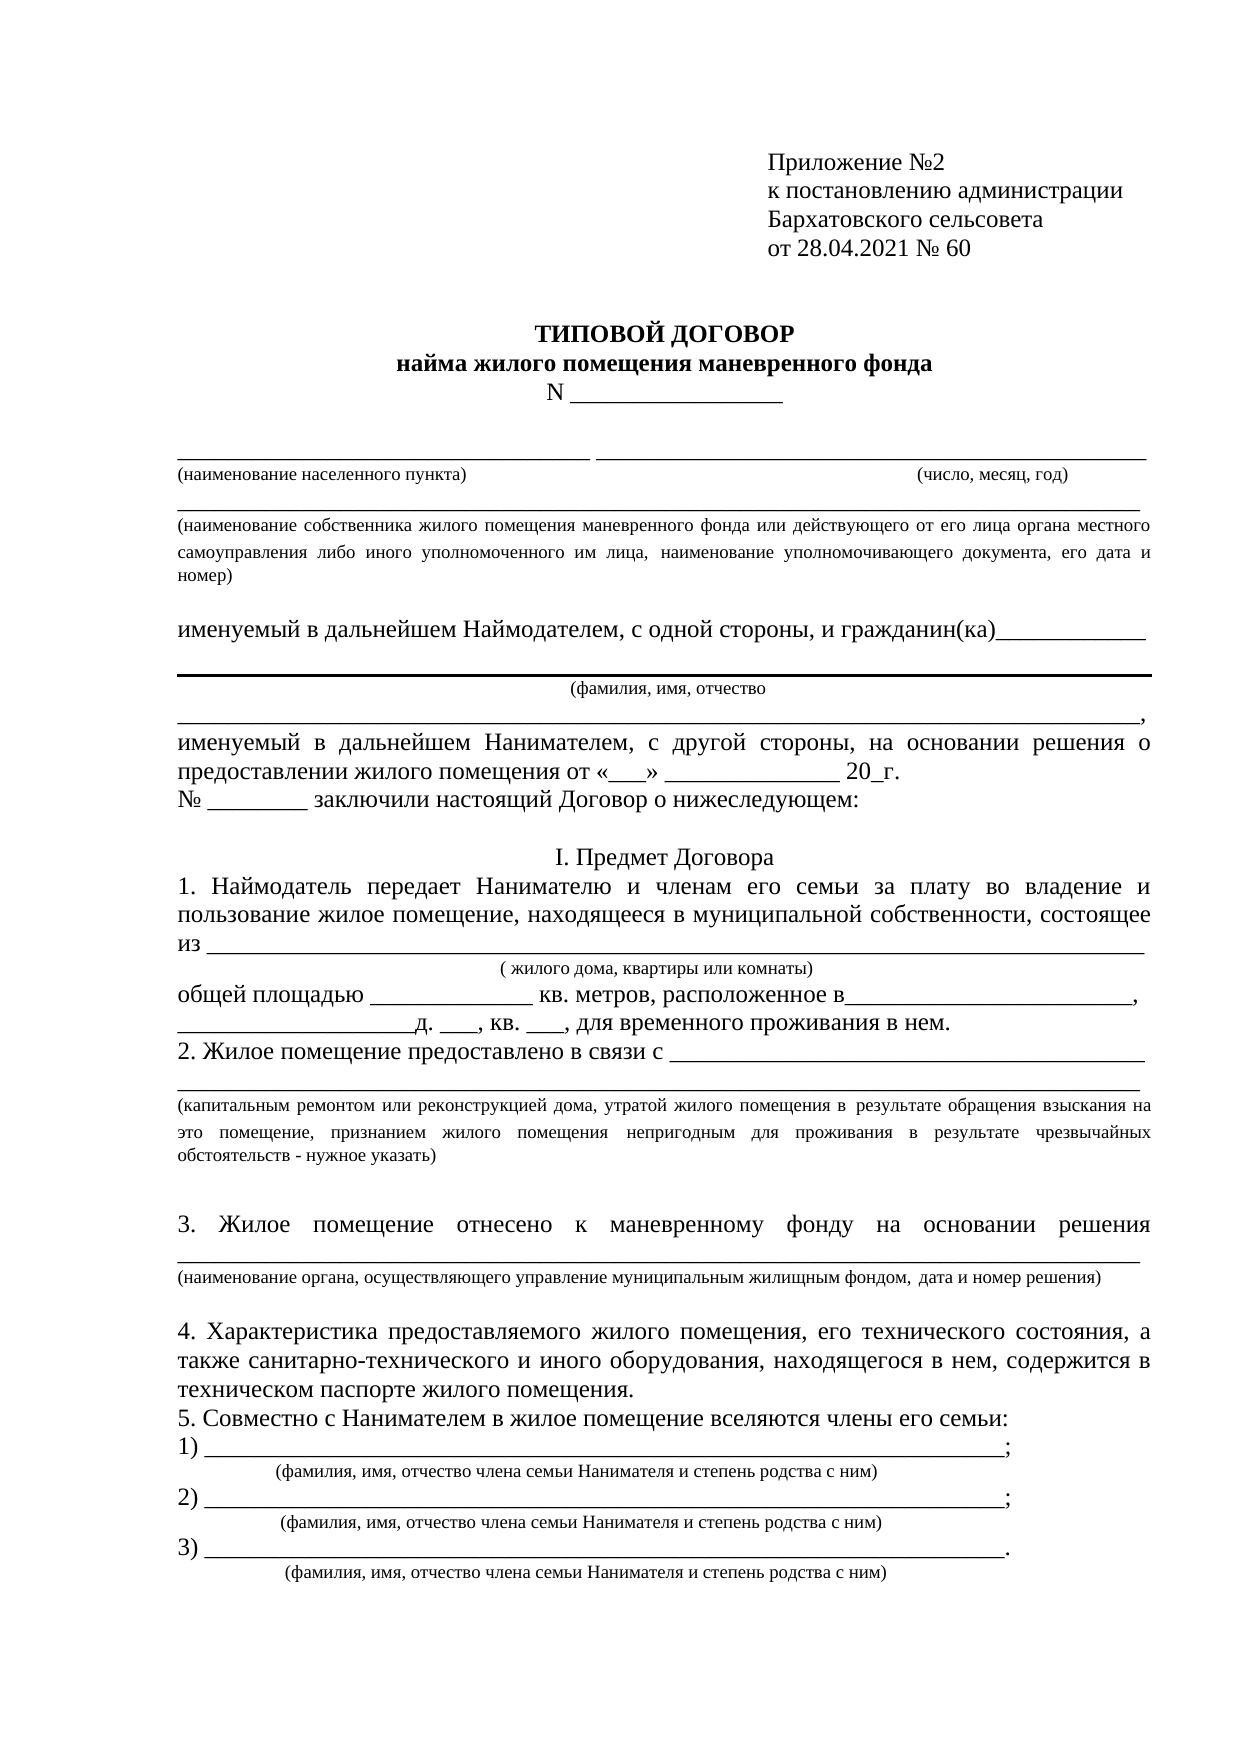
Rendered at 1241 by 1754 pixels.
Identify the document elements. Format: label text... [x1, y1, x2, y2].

text Приложение №2 [693, 147, 1152, 176]
text I. Предмет Договора [177, 842, 1152, 871]
text 1. Наймодатель передает Нанимателю и членам его семьи за плату во владение и пользование жилое помещение, находящееся в муниципальной собственности, состоящее из ___________________________________________________________________________ [177, 871, 1152, 957]
text 2) ________________________________________________________________; [177, 1482, 1152, 1511]
text (фамилия, имя, отчество члена семьи Нанимателя и степень родства с ним) [177, 1511, 1152, 1532]
text ( жилого дома, квартиры или комнаты) [177, 957, 1152, 979]
text 5. Совместно с Нанимателем в жилое помещение вселяются члены его семьи: [177, 1403, 1152, 1431]
text (наименование собственника жилого помещения маневренного фонда или действующего от его лица органа местного самоуправления либо иного уполномоченного им лица, наименование уполномочивающего документа, его дата и номер) [177, 513, 1152, 585]
text (капитальным ремонтом или реконструкцией дома, утратой жилого помещения в результате обращения взыскания на это помещение, признанием жилого помещения непригодным для проживания в результате чрезвычайных обстоятельств - нужное указать) [177, 1094, 1152, 1166]
text _____________________________________________________________________________ [177, 485, 1152, 513]
text Бархатовского сельсовета [693, 204, 1152, 233]
text _____________________________________________________________________________ [177, 1065, 1152, 1094]
text (фамилия, имя, отчество [177, 677, 1152, 698]
text ___________________д. ___, кв. ___, для временного проживания в нем. [177, 1007, 1152, 1036]
text _____________________________________________________________________________, [177, 698, 1152, 727]
text ТИПОВОЙ ДОГОВОР [177, 319, 1152, 348]
text именуемый в дальнейшем Наймодателем, с одной стороны, и гражданин(ка)____________ [177, 614, 1152, 643]
text от 28.04.2021 № 60 [693, 233, 1152, 262]
text 3. Жилое помещение отнесено к маневренному фонду на основании решения _____________________________________________________________________________ [177, 1209, 1152, 1266]
text общей площадью _____________ кв. метров, расположенное в_______________________, [177, 979, 1152, 1007]
text (наименование населенного пункта) (число, месяц, год) [177, 463, 1152, 485]
text найма жилого помещения маневренного фонда [177, 348, 1152, 377]
text к постановлению администрации [767, 176, 1152, 204]
text 1) ________________________________________________________________; [177, 1431, 1152, 1460]
text (наименование органа, осуществляющего управление муниципальным жилищным фондом, дата и номер решения) [177, 1266, 1152, 1288]
text _________________________________ ____________________________________________ [177, 434, 1152, 463]
text (фамилия, имя, отчество члена семьи Нанимателя и степень родства с ним) [177, 1460, 1152, 1482]
text (фамилия, имя, отчество члена семьи Нанимателя и степень родства с ним) [177, 1561, 1152, 1582]
text 4. Характеристика предоставляемого жилого помещения, его технического состояния, а также санитарно-технического и иного оборудования, находящегося в нем, содержится в техническом паспорте жилого помещения. [177, 1316, 1152, 1403]
text 2. Жилое помещение предоставлено в связи с ______________________________________ [177, 1036, 1152, 1065]
text № ________ заключили настоящий Договор о нижеследующем: [177, 784, 1152, 813]
text именуемый в дальнейшем Нанимателем, с другой стороны, на основании решения о предоставлении жилого помещения от «___» ______________ 20_г. [177, 727, 1152, 784]
text N _________________ [177, 377, 1152, 406]
text 3) ________________________________________________________________. [177, 1532, 1152, 1561]
